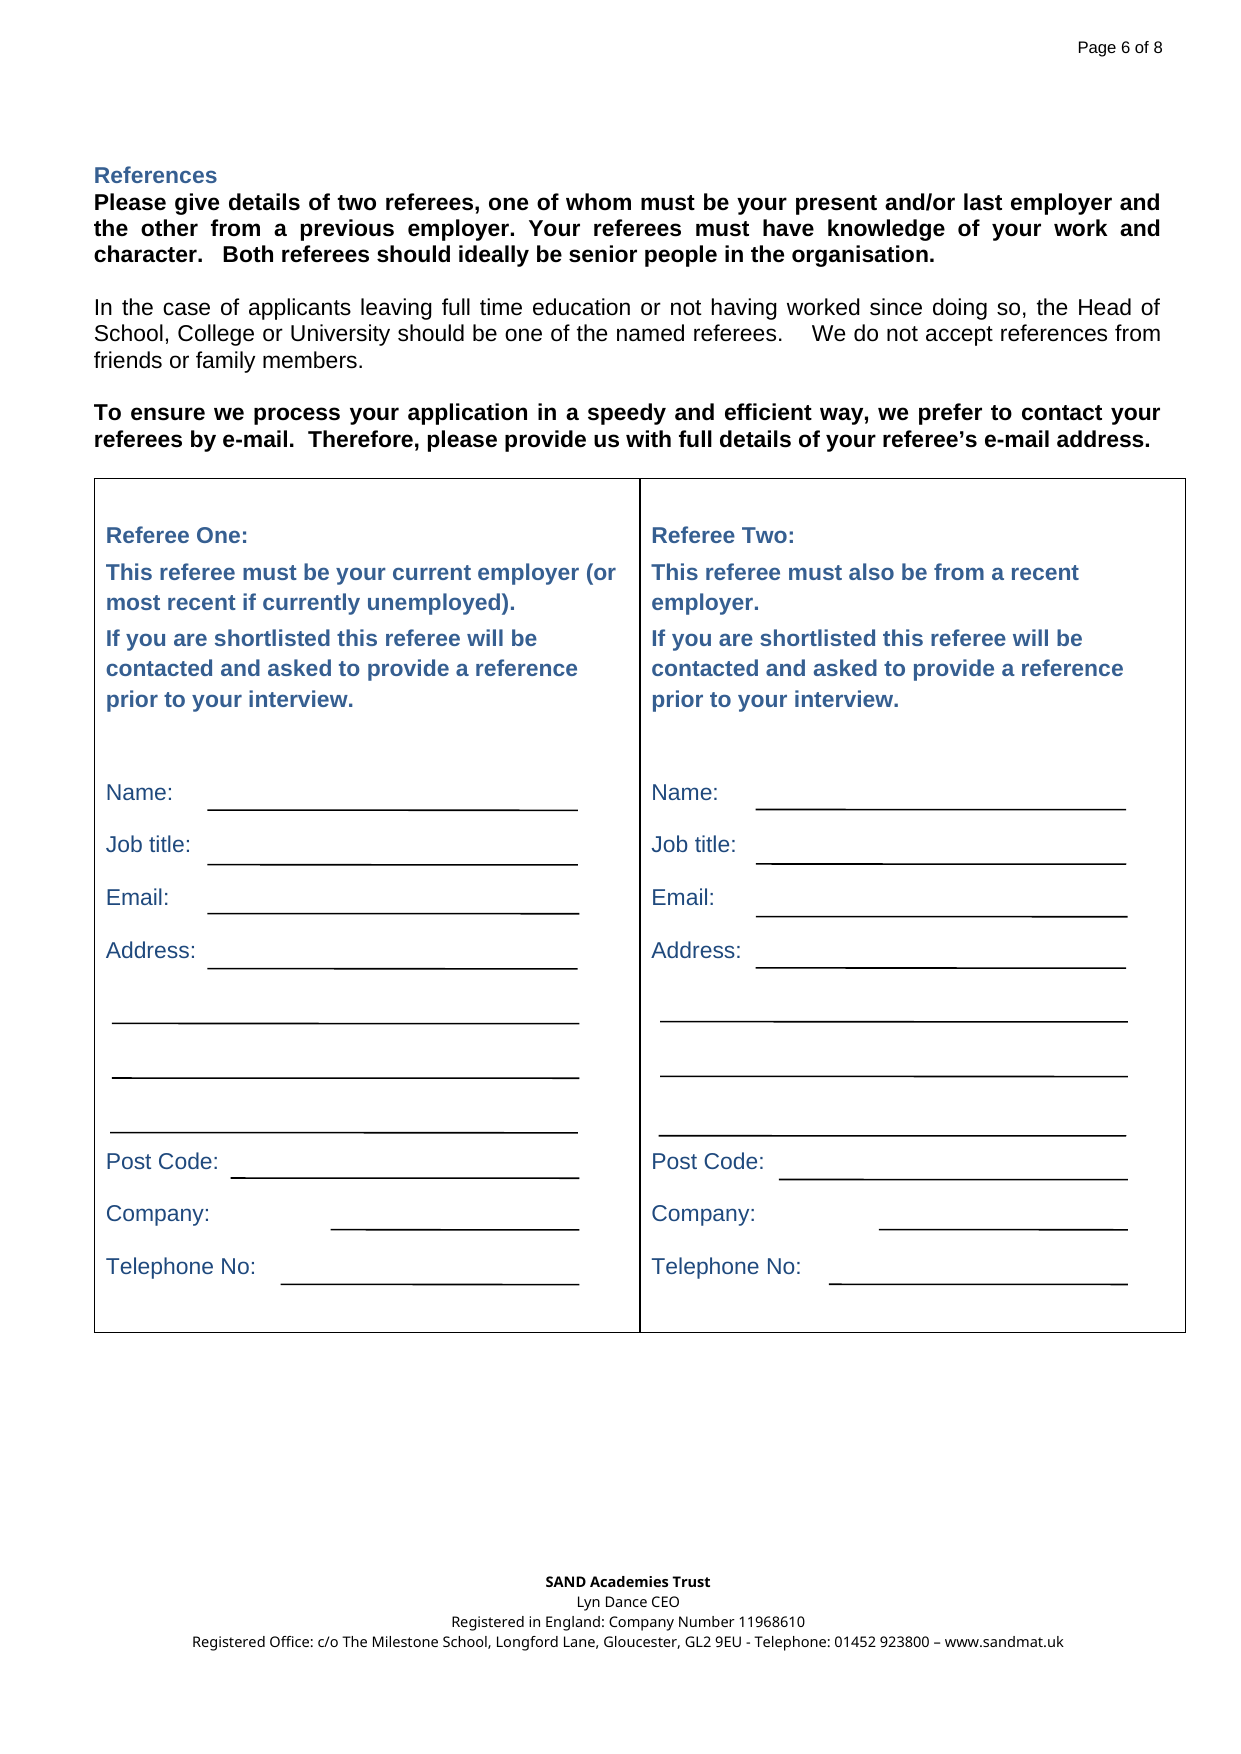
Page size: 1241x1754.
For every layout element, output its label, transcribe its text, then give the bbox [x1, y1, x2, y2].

subtitle References [94, 162, 1162, 188]
text In the case of applicants leaving full time education or not having worked since doing so, the Head of School, College or University should be one of the named referees. We do not accept references from friends or family members. [94, 294, 1162, 373]
text Please give details of two referees, one of whom must be your present and/or last employer and the other from a previous employer. Your referees must have knowledge of your work and character. Both referees should ideally be senior people in the organisation. [94, 188, 1162, 267]
table_header Referee Two: This referee must also be from a recent employer. If you are shortlisted this referee will be contacted and asked to provide a reference prior to your interview. Name: Job title: Email: Address: Post Code: Company: Telephone No: [641, 479, 1185, 1332]
table_header Referee One: This referee must be your current employer (or most recent if currently unemployed). If you are shortlisted this referee will be contacted and asked to provide a reference prior to your interview. Name: Job title: Email: Address: Post Code: Company: Telephone No: [95, 479, 639, 1332]
text To ensure we process your application in a speedy and efficient way, we prefer to contact your referees by e-mail. Therefore, please provide us with full details of your referee’s e-mail address. [94, 399, 1162, 452]
text Page 6 of 8 [94, 37, 1162, 57]
